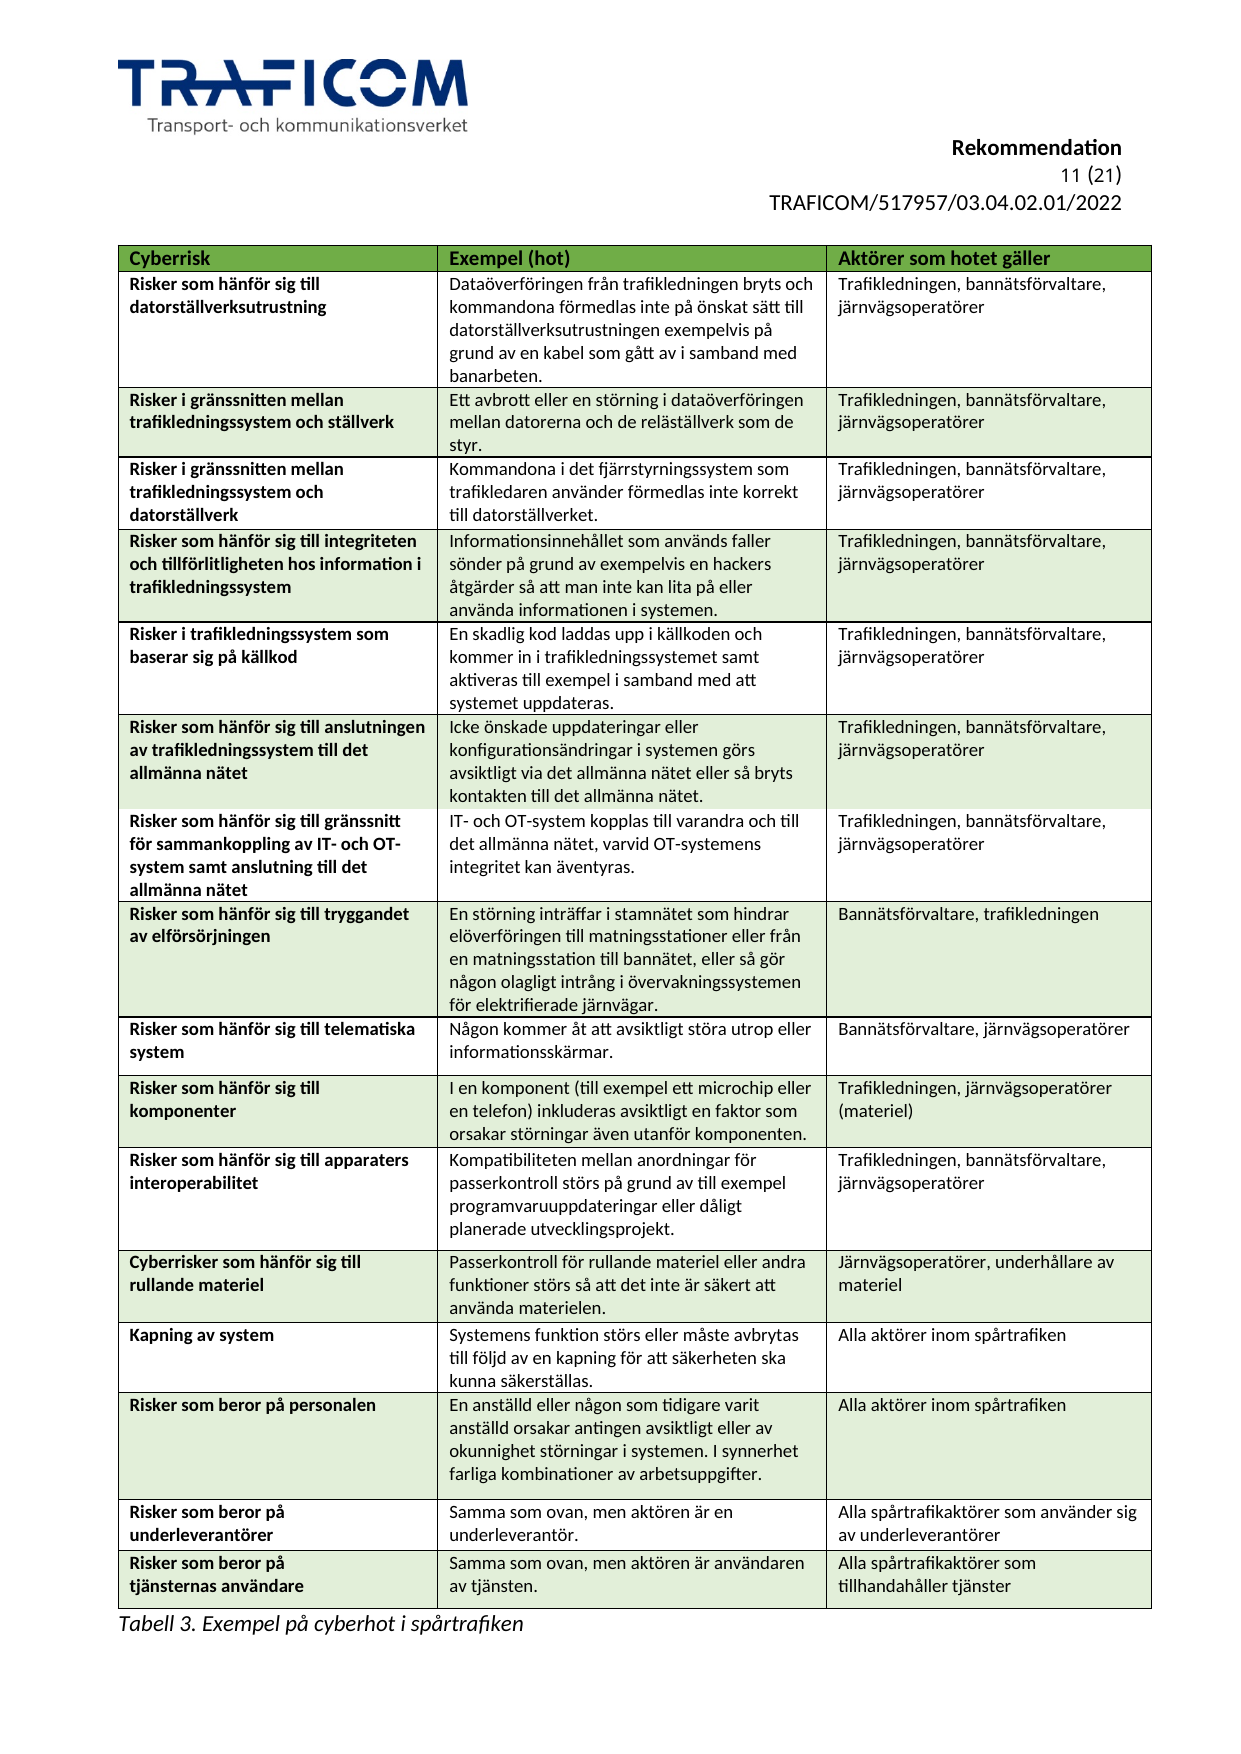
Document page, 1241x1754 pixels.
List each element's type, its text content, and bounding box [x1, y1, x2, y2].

table_cell Samma som ovan, men aktören är en underleverantör. [438, 1500, 826, 1550]
table_cell Risker som hänför sig till gränssnitt för sammankoppling av IT- och OT-system samt anslutning till det allmänna nätet [119, 809, 437, 901]
table_cell Risker som beror på tjänsternas användare [119, 1551, 437, 1608]
table_cell Risker som hänför sig till anslutningen av trafikledningssystem till det allmänna nätet [119, 715, 437, 809]
picture [118, 59, 468, 136]
table_cell Bannätsförvaltare, trafikledningen [827, 902, 1151, 1016]
table_cell Risker i gränssnitten mellan trafikledningssystem och datorställverk [119, 458, 437, 529]
table_cell Trafikledningen, bannätsförvaltare, järnvägsoperatörer [827, 1148, 1151, 1249]
table_cell Systemens funktion störs eller måste avbrytas till följd av en kapning för att säkerheten ska kunna säkerställas. [438, 1323, 826, 1392]
table_cell Passerkontroll för rullande materiel eller andra funktioner störs så att det inte är säkert att använda materielen. [438, 1251, 826, 1322]
table_cell Cyberrisker som hänför sig till rullande materiel [119, 1251, 437, 1322]
table_cell Trafikledningen, bannätsförvaltare, järnvägsoperatörer [827, 530, 1151, 621]
table_header Exempel (hot) [438, 246, 826, 271]
table_cell IT- och OT-system kopplas till varandra och till det allmänna nätet, varvid OT-systemens integritet kan äventyras. [438, 809, 826, 901]
table_cell Risker som hänför sig till komponenter [119, 1076, 437, 1147]
table_cell Risker som hänför sig till telematiska system [119, 1018, 437, 1075]
table_cell Alla spårtrafikaktörer som använder sig av underleverantörer [827, 1500, 1151, 1550]
table_cell Informationsinnehållet som används faller sönder på grund av exempelvis en hackers åtgärder så att man inte kan lita på eller använda informationen i systemen. [438, 530, 826, 621]
table_cell Dataöverföringen från trafikledningen bryts och kommandona förmedlas inte på önskat sätt till datorställverksutrustningen exempelvis på grund av en kabel som gått av i samband med banarbeten. [438, 272, 826, 387]
table_cell En störning inträffar i stamnätet som hindrar elöverföringen till matningsstationer eller från en matningsstation till bannätet, eller så gör någon olagligt intrång i övervakningssystemen för elektrifierade järnvägar. [438, 902, 826, 1016]
table_cell Ett avbrott eller en störning i dataöverföringen mellan datorerna och de reläställverk som de styr. [438, 388, 826, 456]
table_cell Alla aktörer inom spårtrafiken [827, 1393, 1151, 1499]
table_cell Risker i gränssnitten mellan trafikledningssystem och ställverk [119, 388, 437, 456]
table_cell Trafikledningen, bannätsförvaltare, järnvägsoperatörer [827, 623, 1151, 714]
table_header Aktörer som hotet gäller [827, 246, 1151, 271]
table_cell Risker som hänför sig till integriteten och tillförlitligheten hos information i trafikledningssystem [119, 530, 437, 621]
table_cell Kapning av system [119, 1323, 437, 1392]
table_cell Trafikledningen, bannätsförvaltare, järnvägsoperatörer [827, 388, 1151, 456]
table_cell Alla spårtrafikaktörer som tillhandahåller tjänster [827, 1551, 1151, 1608]
table_header Cyberrisk [119, 246, 437, 271]
table_cell Kommandona i det fjärrstyrningssystem som trafikledaren använder förmedlas inte korrekt till datorställverket. [438, 458, 826, 529]
table_cell Risker som beror på underleverantörer [119, 1500, 437, 1550]
table_cell Trafikledningen, bannätsförvaltare, järnvägsoperatörer [827, 809, 1151, 901]
table_cell Risker som hänför sig till apparaters interoperabilitet [119, 1148, 437, 1249]
table_cell En anställd eller någon som tidigare varit anställd orsakar antingen avsiktligt eller av okunnighet störningar i systemen. I synnerhet farliga kombinationer av arbetsuppgifter. [438, 1393, 826, 1499]
table_cell Någon kommer åt att avsiktligt störa utrop eller informationsskärmar. [438, 1018, 826, 1075]
table_cell Risker som beror på personalen [119, 1393, 437, 1499]
table_cell Risker i trafikledningssystem som baserar sig på källkod [119, 623, 437, 714]
table_cell Alla aktörer inom spårtrafiken [827, 1323, 1151, 1392]
table_cell Risker som hänför sig till datorställverksutrustning [119, 272, 437, 387]
table_cell En skadlig kod laddas upp i källkoden och kommer in i trafikledningssystemet samt aktiveras till exempel i samband med att systemet uppdateras. [438, 623, 826, 714]
table_cell Trafikledningen, bannätsförvaltare, järnvägsoperatörer [827, 458, 1151, 529]
table_cell Trafikledningen, bannätsförvaltare, järnvägsoperatörer [827, 272, 1151, 387]
table_cell Järnvägsoperatörer, underhållare av materiel [827, 1251, 1151, 1322]
table_cell Trafikledningen, järnvägsoperatörer (materiel) [827, 1076, 1151, 1147]
table_cell I en komponent (till exempel ett microchip eller en telefon) inkluderas avsiktligt en faktor som orsakar störningar även utanför komponenten. [438, 1076, 826, 1147]
table_cell Risker som hänför sig till tryggandet av elförsörjningen [119, 902, 437, 1016]
table_cell Trafikledningen, bannätsförvaltare, järnvägsoperatörer [827, 715, 1151, 809]
table_cell Kompatibiliteten mellan anordningar för passerkontroll störs på grund av till exempel programvaruuppdateringar eller dåligt planerade utvecklingsprojekt. [438, 1148, 826, 1249]
text Tabell 3. Exempel på cyberhot i spårtrafiken [118, 1609, 1122, 1637]
table_cell Bannätsförvaltare, järnvägsoperatörer [827, 1018, 1151, 1075]
table_cell Icke önskade uppdateringar eller konfigurationsändringar i systemen görs avsiktligt via det allmänna nätet eller så bryts kontakten till det allmänna nätet. [438, 715, 826, 809]
table_cell Samma som ovan, men aktören är användaren av tjänsten. [438, 1551, 826, 1608]
